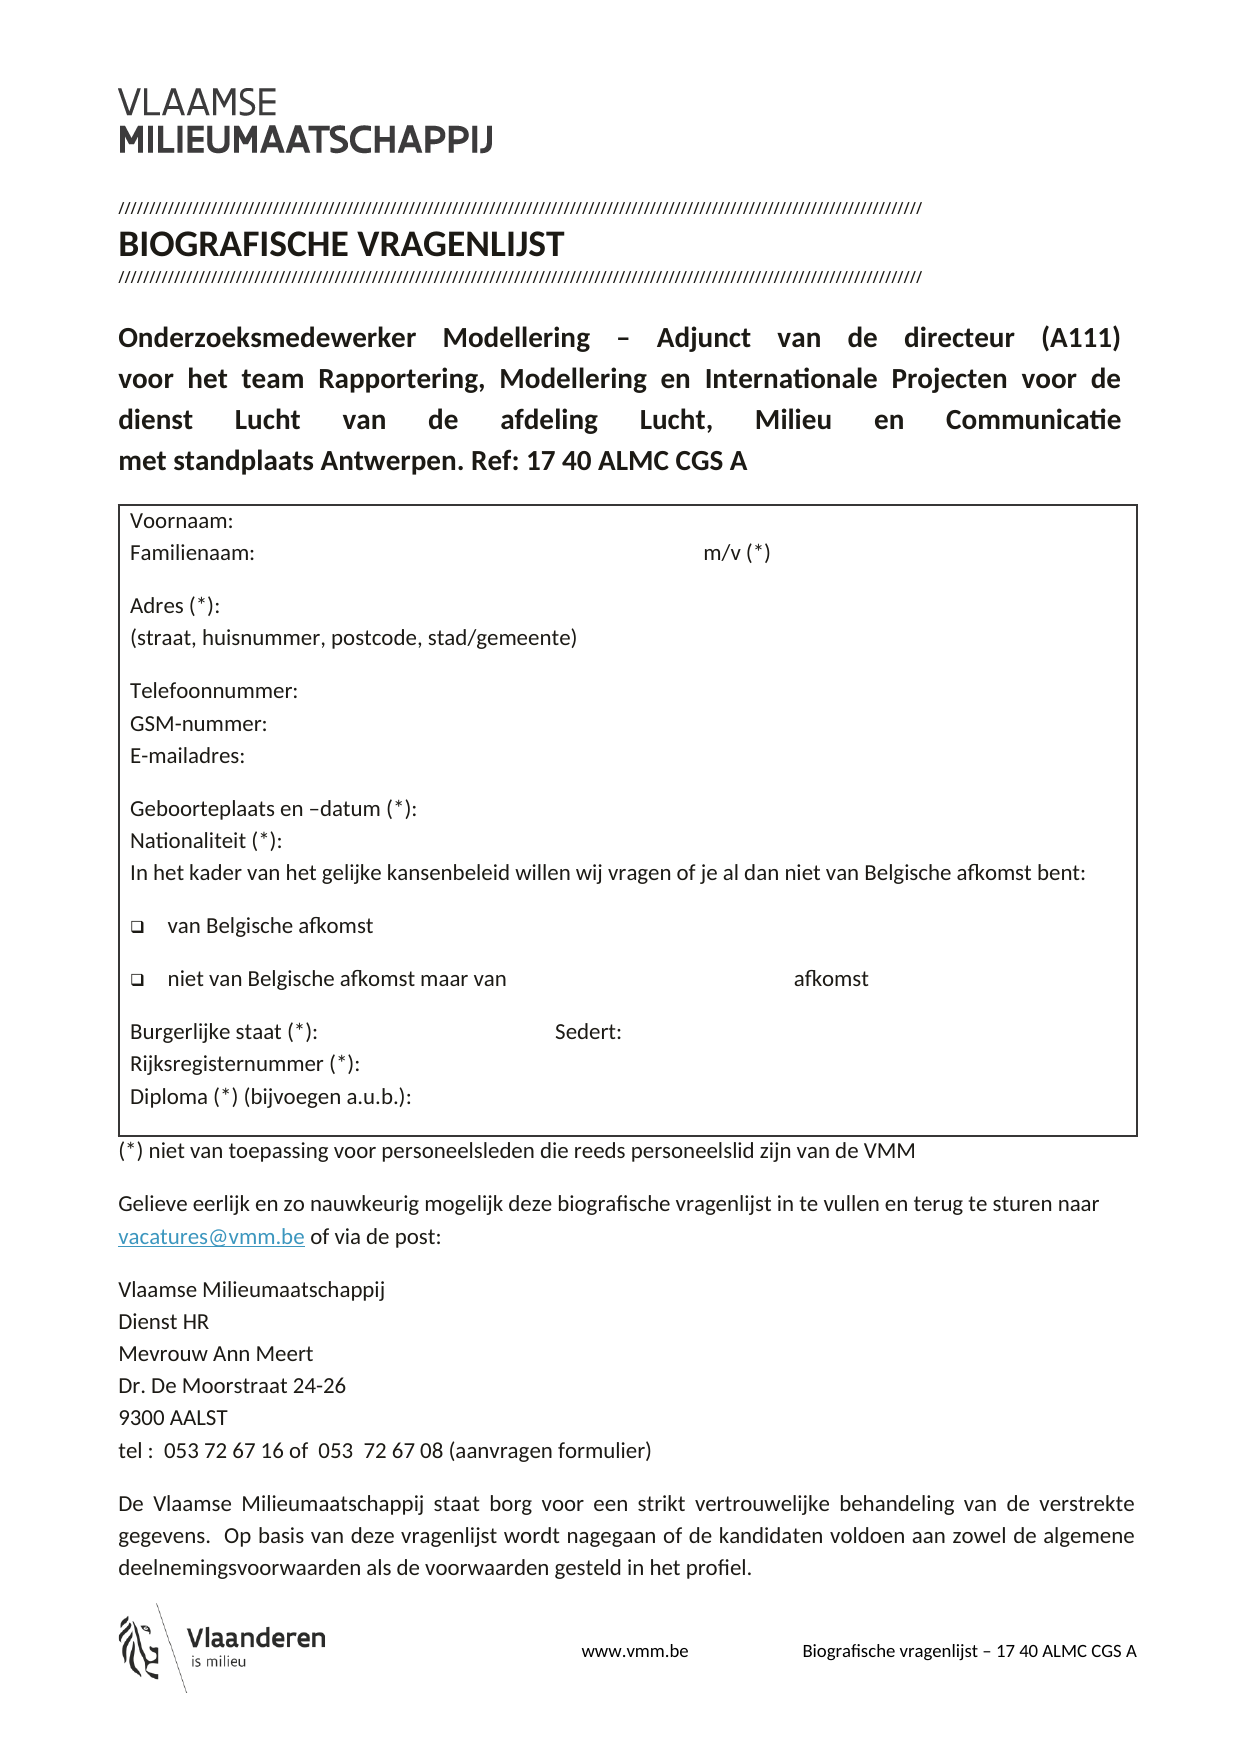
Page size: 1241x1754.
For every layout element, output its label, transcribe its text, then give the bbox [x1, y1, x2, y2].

text De Vlaamse Milieumaatschappij staat borg voor een strikt vertrouwelijke behandeling van de verstrekte gegevens. Op basis van deze vragenlijst wordt nagegaan of de kandidaten voldoen aan zowel de algemene deelnemingsvoorwaarden als de voorwaarden gesteld in het profiel. [118, 1489, 1137, 1581]
text Vlaamse Milieumaatschappij Dienst HR Mevrouw Ann Meert Dr. De Moorstraat 24-26 9300 AALST tel : 053 72 67 16 of 053 72 67 08 (aanvragen formulier) [118, 1275, 1152, 1464]
text (*) niet van toepassing voor personeelsleden die reeds personeelslid zijn van de VMM [118, 1137, 1152, 1164]
picture [118, 1603, 325, 1693]
text ////////////////////////////////////////////////////////////////////////////////////////////////////////////////////////////////// [118, 197, 1152, 220]
text ////////////////////////////////////////////////////////////////////////////////////////////////////////////////////////////////// [118, 266, 1152, 288]
picture [118, 88, 648, 197]
table_header Voornaam: Familienaam: m/v (*) Adres (*): (straat, huisnummer, postcode, stad/gemeente) Telefoonnummer: GSM-nummer: E-mailadres: Geboorteplaats en –datum (*): Nationaliteit (*): In het kader van het gelijke kansenbeleid willen wij vragen of je al dan niet van Belgische afkomst bent: van Belgische afkomst niet van Belgische afkomst maar van afkomst Burgerlijke staat (*): Sedert: Rijksregisternummer (*): Diploma (*) (bijvoegen a.u.b.): [120, 506, 1136, 1134]
text Gelieve eerlijk en zo nauwkeurig mogelijk deze biografische vragenlijst in te vullen en terug te sturen naar vacatures@vmm.be of via de post: [118, 1189, 1152, 1250]
text Onderzoeksmedewerker Modellering – Adjunct van de directeur (A111) voor het team Rapportering, Modellering en Internationale Projecten voor de dienst Lucht van de afdeling Lucht, Milieu en Communicatie met standplaats Antwerpen. Ref: 17 40 ALMC CGS A [118, 319, 1122, 478]
text BIOGRAFISCHE VRAGENLIJST [118, 220, 1152, 266]
